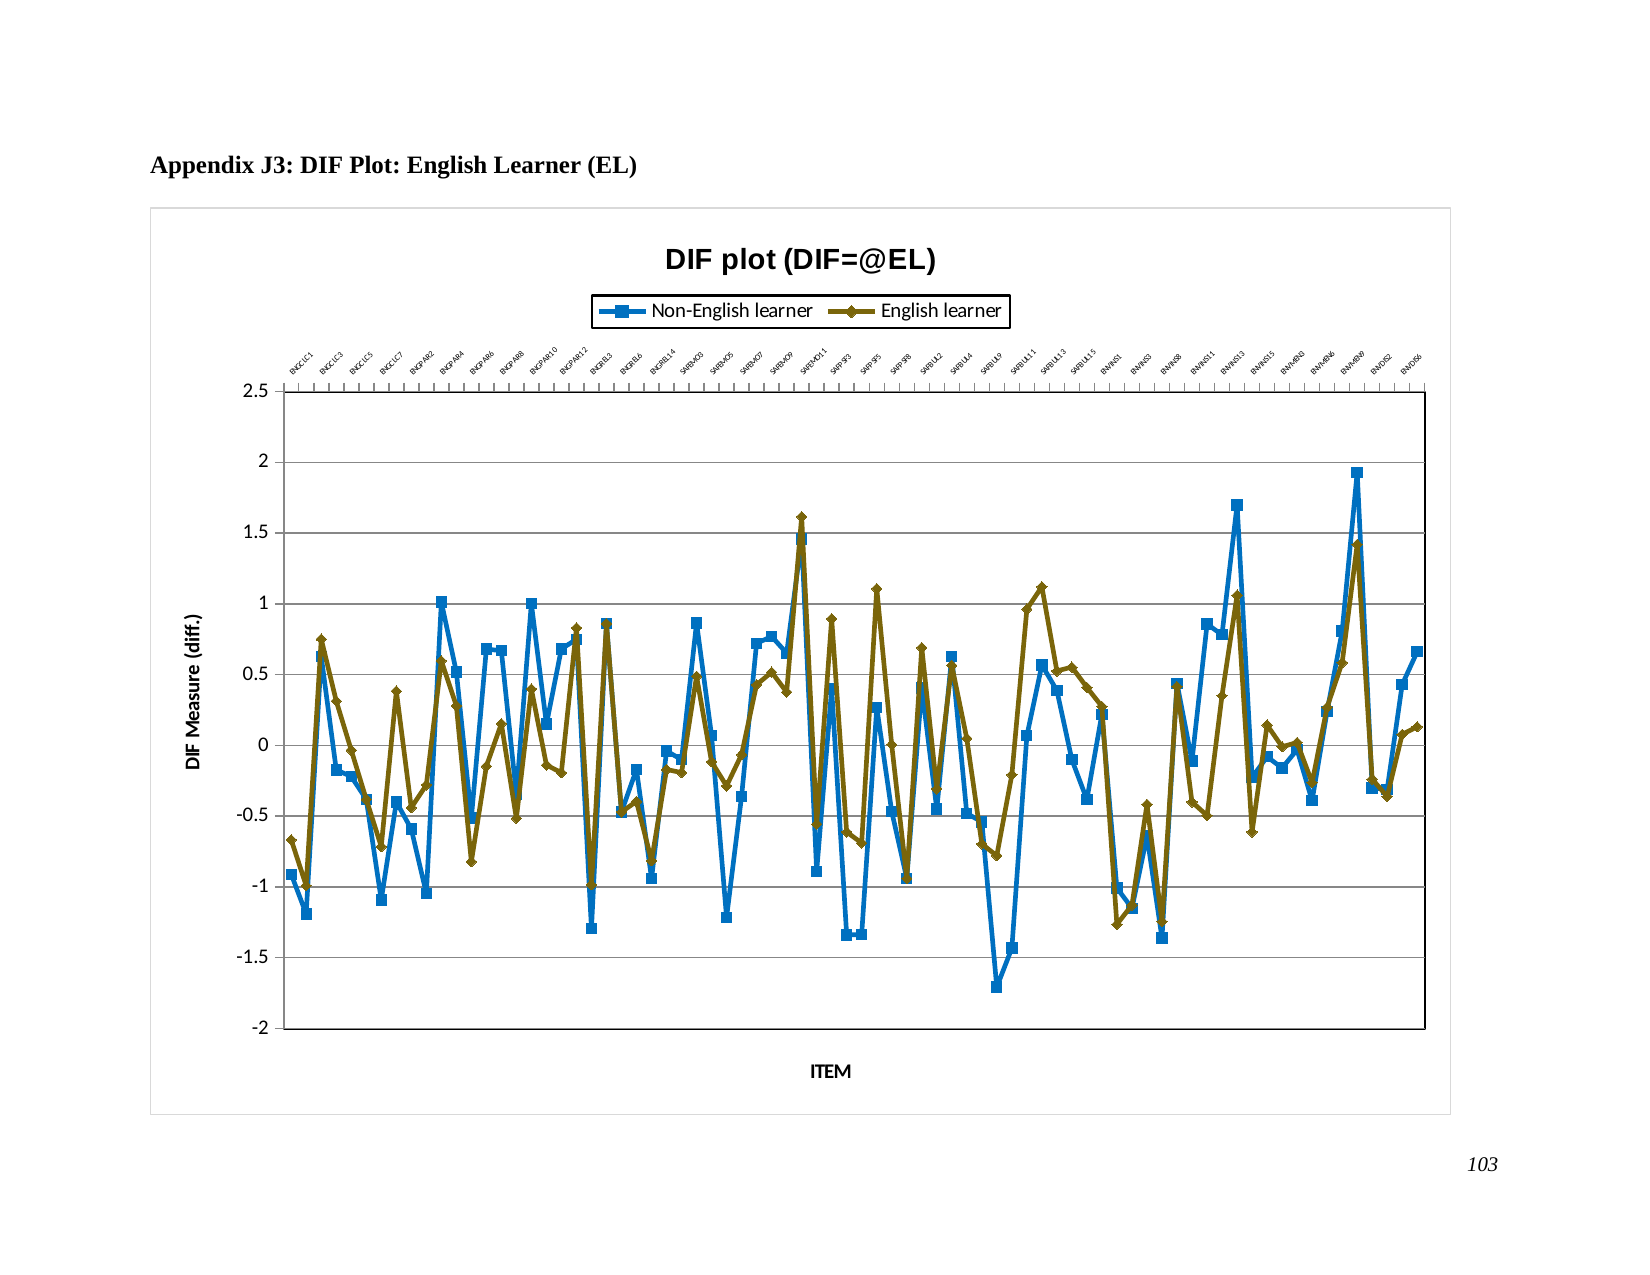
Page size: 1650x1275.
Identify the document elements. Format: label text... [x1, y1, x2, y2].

text Appendix J3: DIF Plot: English Learner (EL) [150, 150, 1500, 179]
